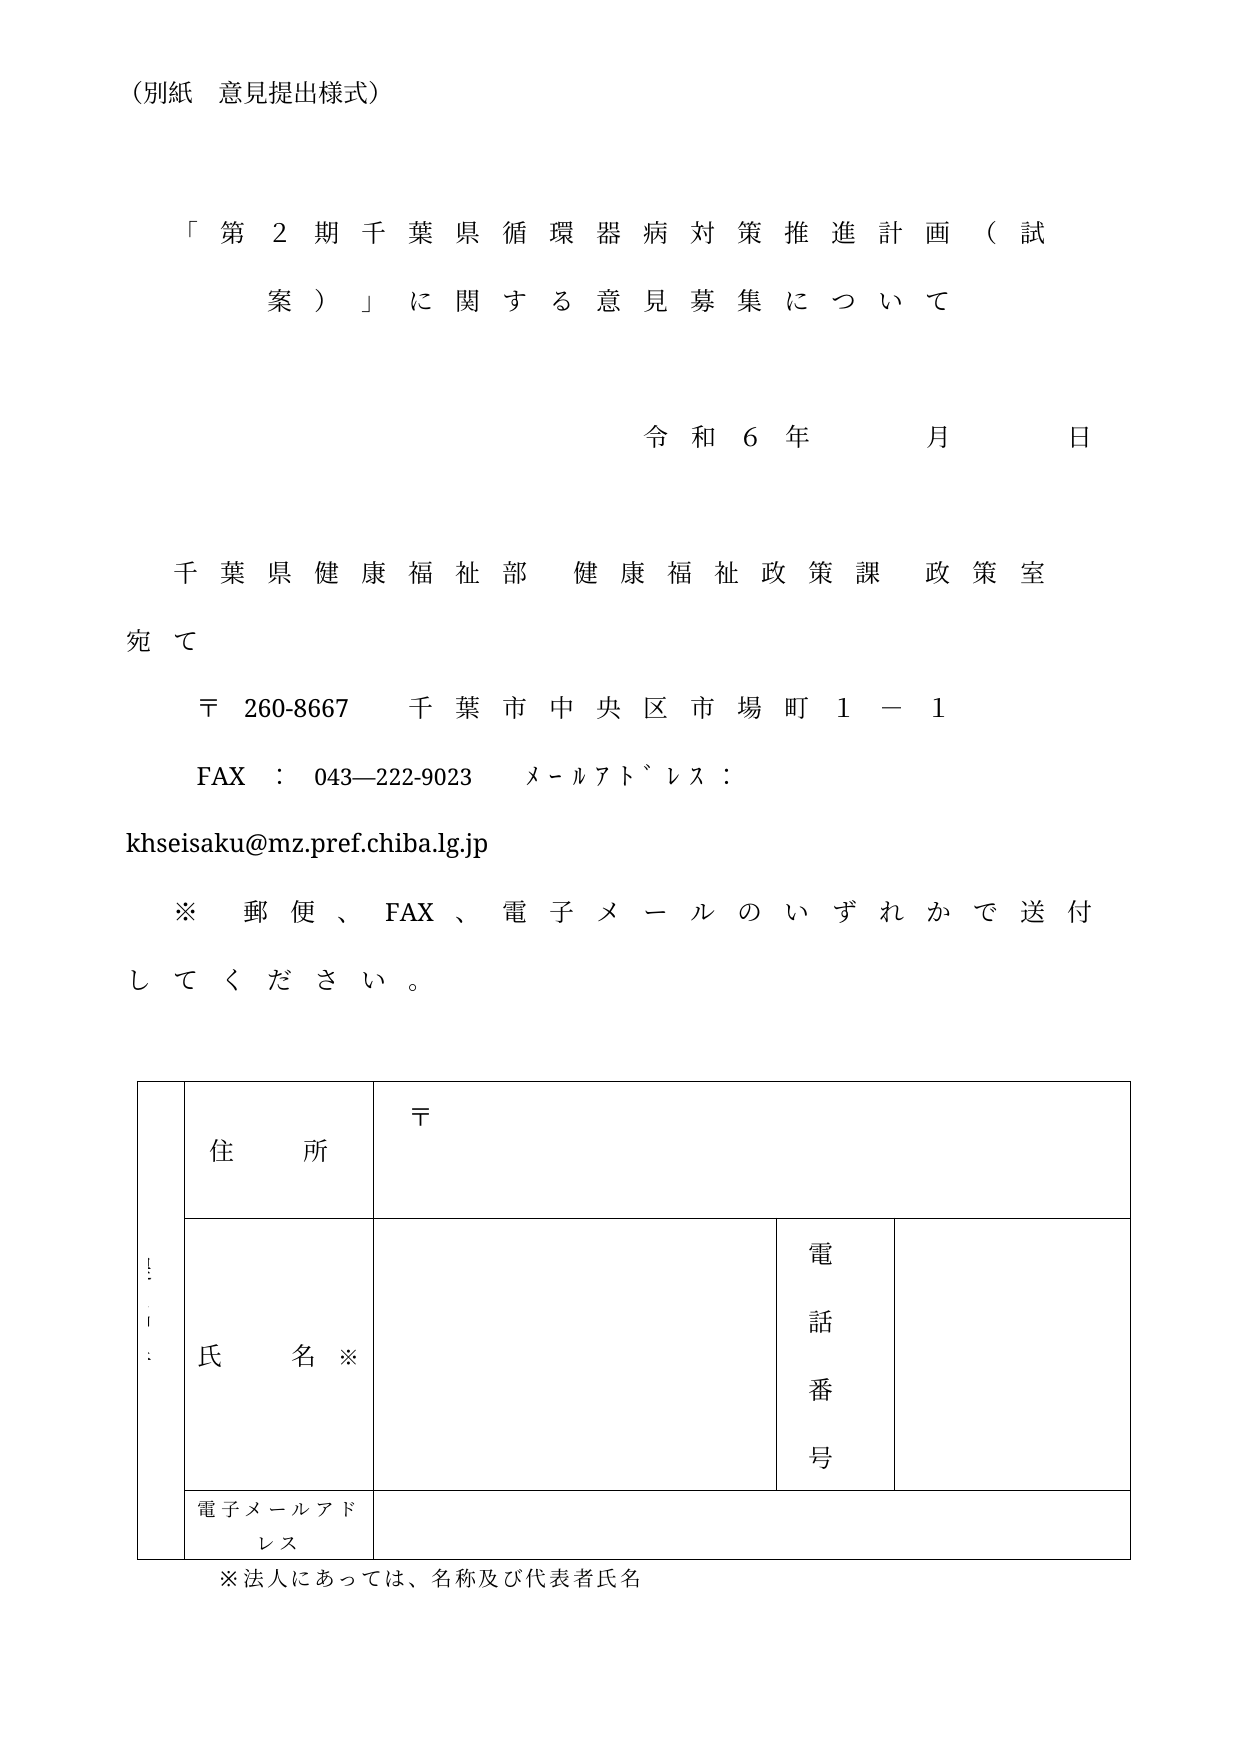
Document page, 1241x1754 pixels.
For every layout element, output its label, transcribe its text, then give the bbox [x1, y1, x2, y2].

table_cell 電子メールアドレス [185, 1491, 373, 1559]
table_cell 氏 名※ [185, 1219, 373, 1490]
text ※法人にあっては、名称及び代表者氏名 [126, 1560, 1114, 1594]
text 令和６年 月 日 [126, 402, 1114, 469]
table_header 住 所 [185, 1082, 373, 1218]
table_cell [895, 1219, 1130, 1490]
text ※ 郵便、FAX、電子メールのいずれかで送付してください。 [126, 877, 1114, 1013]
text 〒260-8667 千葉市中央区市場町１－１ [126, 673, 1114, 741]
text 「第２期千葉県循環器病対策推進計画（試案）」に関する意見募集について [126, 198, 1114, 334]
table_cell [374, 1219, 776, 1490]
table_cell 電話番号 [777, 1219, 894, 1490]
table_cell [374, 1491, 1130, 1559]
table_header 〒 [374, 1082, 1130, 1218]
text FAX：043—222-9023 ﾒｰﾙｱﾄﾞﾚｽ：khseisaku@mz.pref.chiba.lg.jp [126, 741, 1114, 877]
text 千葉県健康福祉部 健康福祉政策課 政策室 宛て [126, 537, 1114, 673]
table_header 提出者 [138, 1082, 184, 1559]
